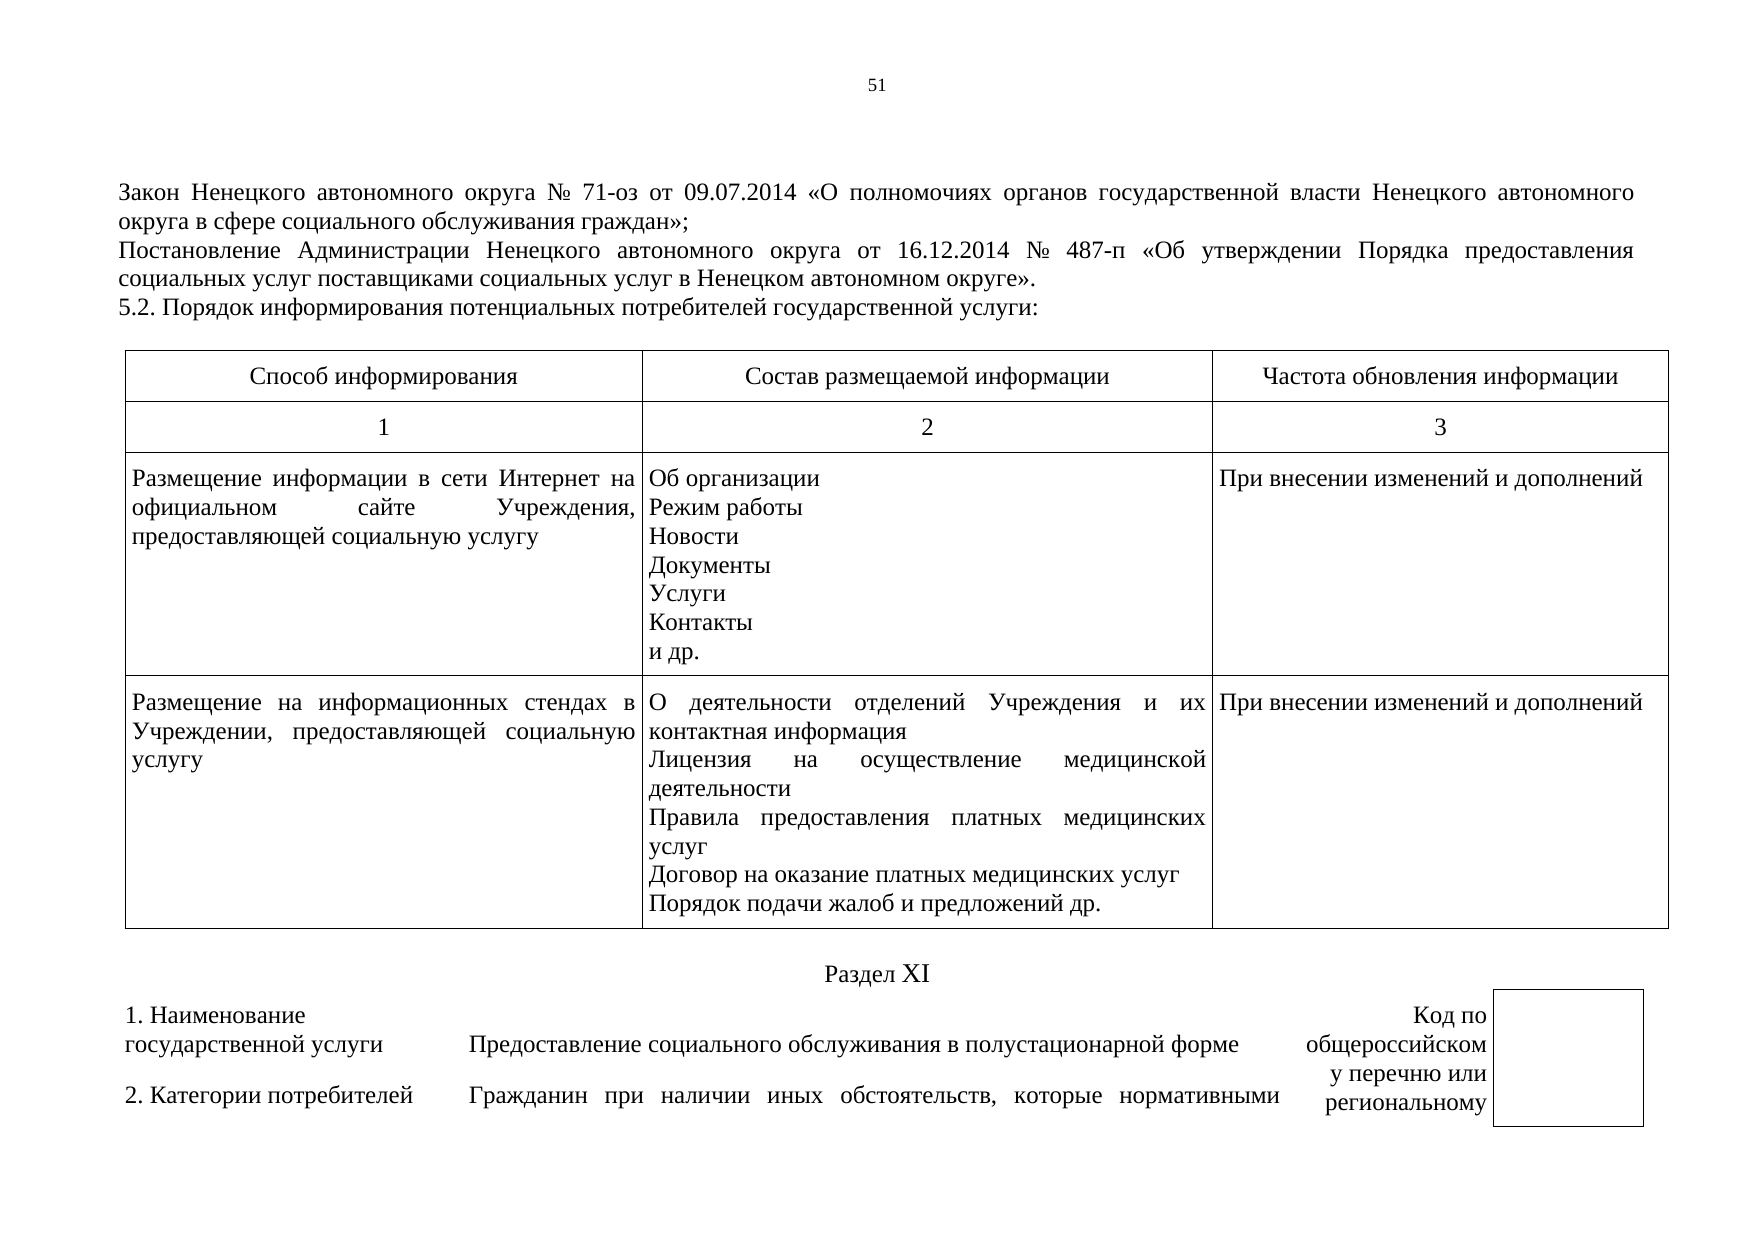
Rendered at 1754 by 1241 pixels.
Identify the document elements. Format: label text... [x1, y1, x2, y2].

table_cell При внесении изменений и дополнений [1213, 453, 1668, 675]
table_cell 1 [126, 402, 642, 452]
table_header Способ информирования [126, 351, 642, 401]
table_cell 3 [1213, 402, 1668, 452]
table_header Предоставление социального обслуживания в полустационарной форме [462, 989, 1287, 1068]
text 5.2. Порядок информирования потенциальных потребителей государственной услуги: [118, 292, 1636, 321]
table_cell О деятельности отделений Учреждения и их контактная информация Лицензия на осуществление медицинской деятельности Правила предоставления платных медицинских услуг Договор на оказание платных медицинских услуг Порядок подачи жалоб и предложений др. [643, 676, 1212, 928]
table_header 1. Наименование государственной услуги [118, 989, 462, 1068]
table_cell Размещение информации в сети Интернет на официальном сайте Учреждения, предоставляющей социальную услугу [126, 453, 642, 675]
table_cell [462, 1069, 1287, 1126]
table_header Код по общероссийскому перечню или региональному перечню [1287, 989, 1493, 1126]
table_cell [118, 1069, 462, 1126]
table_cell 2 [643, 402, 1212, 452]
table_header [1494, 990, 1643, 1126]
table_cell Об организации Режим работы Новости Документы Услуги Контакты и др. [643, 453, 1212, 675]
text Закон Ненецкого автономного округа № 71-оз от 09.07.2014 «О полномочиях органов государственной власти Ненецкого автономного округа в сфере социального обслуживания граждан»; [118, 177, 1636, 235]
table_cell Размещение на информационных стендах в Учреждении, предоставляющей социальную услугу [126, 676, 642, 928]
text Постановление Администрации Ненецкого автономного округа от 16.12.2014 № 487-п «Об утверждении Порядка предоставления социальных услуг поставщиками социальных услуг в Ненецком автономном округе». [118, 235, 1636, 292]
table_header Частота обновления информации [1213, 351, 1668, 401]
table_cell При внесении изменений и дополнений [1213, 676, 1668, 928]
text Раздел XI [118, 957, 1636, 989]
table_header Состав размещаемой информации [643, 351, 1212, 401]
